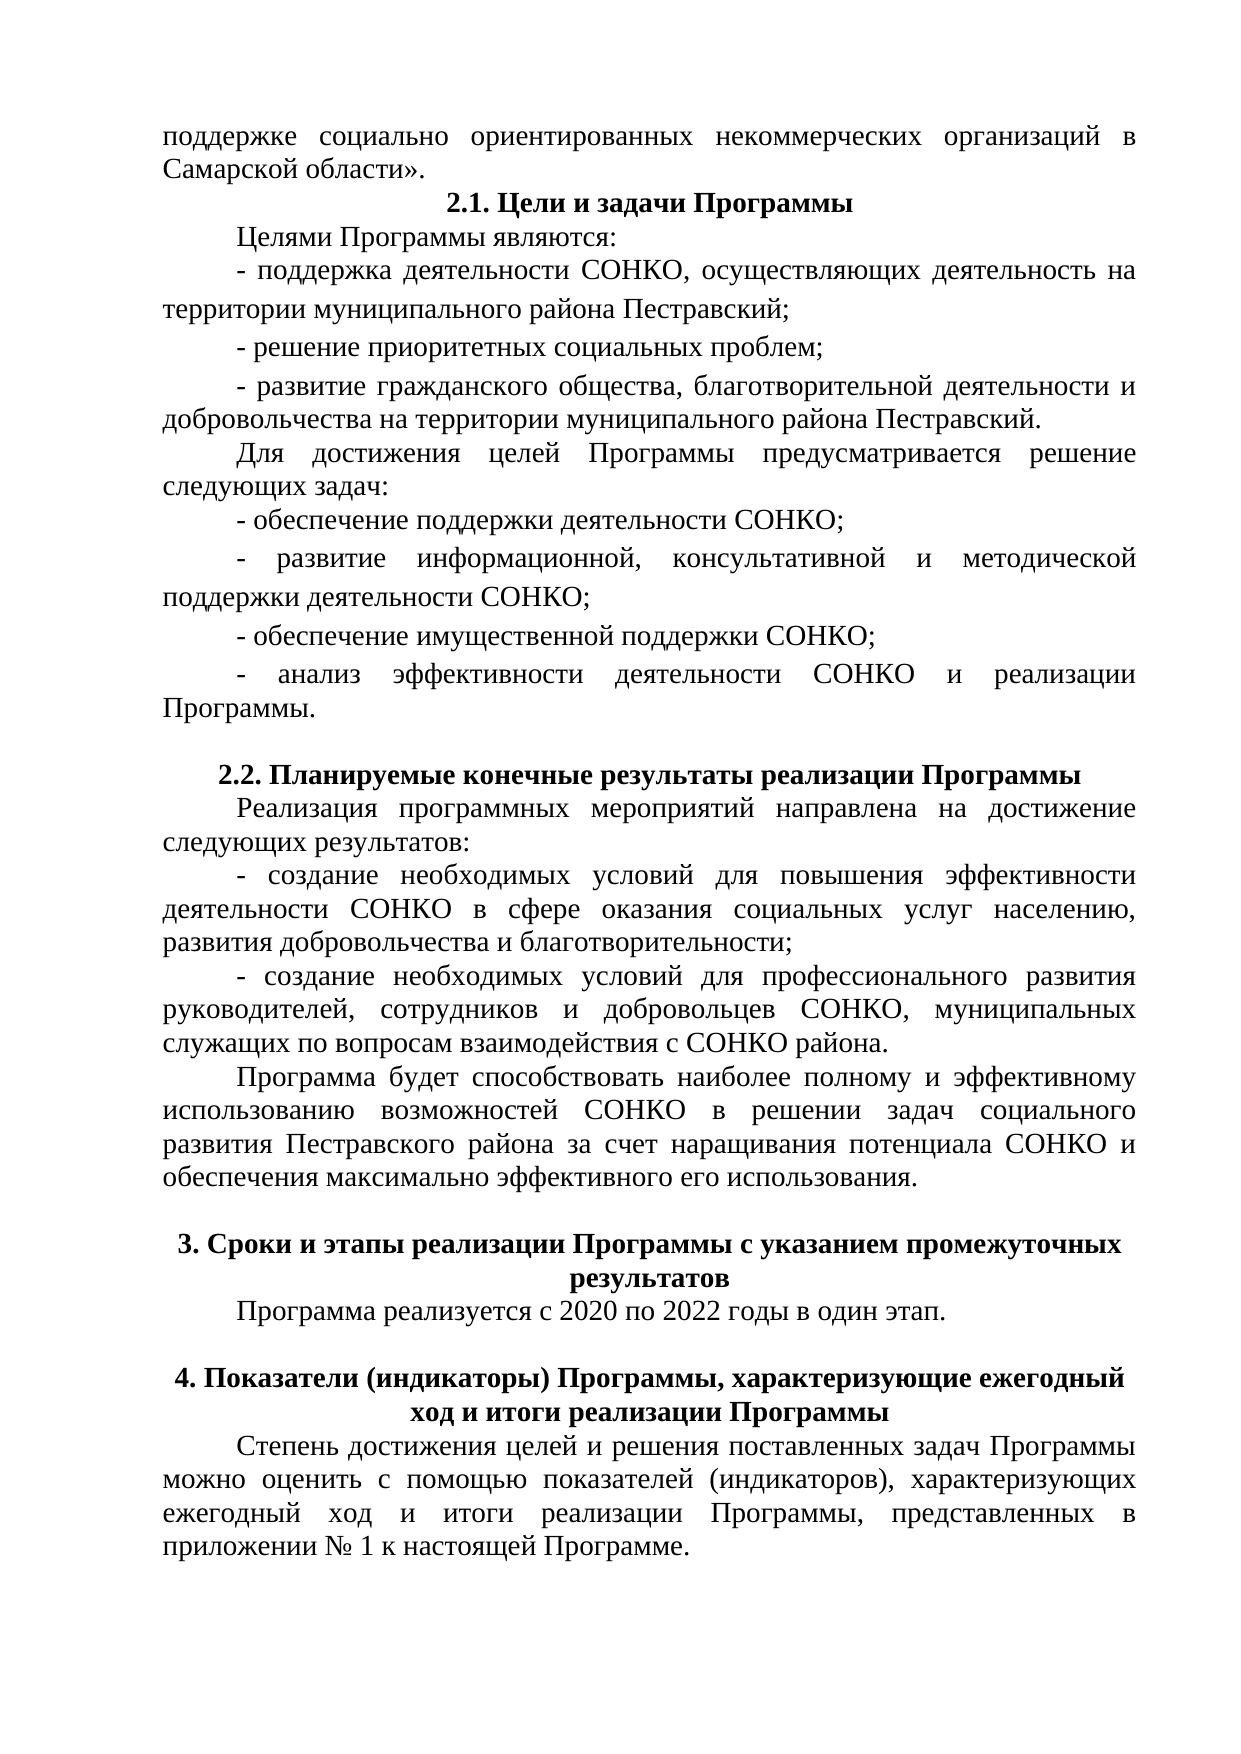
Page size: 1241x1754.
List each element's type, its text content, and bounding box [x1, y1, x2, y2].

text - обеспечение имущественной поддержки СОНКО; [162, 618, 1137, 651]
text 2.2. Планируемые конечные результаты реализации Программы [162, 757, 1137, 790]
text - создание необходимых условий для профессионального развития руководителей, сотрудников и добровольцев СОНКО, муниципальных служащих по вопросам взаимодействия с СОНКО района. [162, 958, 1137, 1059]
text 3. Сроки и этапы реализации Программы с указанием промежуточных результатов [162, 1226, 1137, 1293]
text - поддержка деятельности СОНКО, осуществляющих деятельность на территории муниципального района Пестравский; [162, 252, 1137, 324]
text Реализация программных мероприятий направлена на достижение следующих результатов: [162, 790, 1137, 857]
text - создание необходимых условий для повышения эффективности деятельности СОНКО в сфере оказания социальных услуг населению, развития добровольчества и благотворительности; [162, 857, 1137, 958]
text 2.1. Цели и задачи Программы [162, 185, 1137, 219]
text Степень достижения целей и решения поставленных задач Программы можно оценить с помощью показателей (индикаторов), характеризующих ежегодный ход и итоги реализации Программы, представленных в приложении № 1 к настоящей Программе. [162, 1428, 1137, 1562]
text 4. Показатели (индикаторы) Программы, характеризующие ежегодный ход и итоги реализации Программы [162, 1361, 1137, 1428]
text - развитие гражданского общества, благотворительной деятельности и добровольчества на территории муниципального района Пестравский. [162, 368, 1137, 435]
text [162, 118, 1137, 185]
text - развитие информационной, консультативной и методической поддержки деятельности СОНКО; [162, 541, 1137, 613]
text Целями Программы являются: [162, 219, 1137, 252]
text Программа реализуется с 2020 по 2022 годы в один этап. [162, 1293, 1137, 1327]
text - решение приоритетных социальных проблем; [162, 329, 1137, 363]
text Для достижения целей Программы предусматривается решение следующих задач: [162, 435, 1137, 502]
text - анализ эффективности деятельности СОНКО и реализации Программы. [162, 656, 1137, 723]
text Программа будет способствовать наиболее полному и эффективному использованию возможностей СОНКО в решении задач социального развития Пестравского района за счет наращивания потенциала СОНКО и обеспечения максимально эффективного его использования. [162, 1059, 1137, 1193]
text - обеспечение поддержки деятельности СОНКО; [162, 502, 1137, 536]
